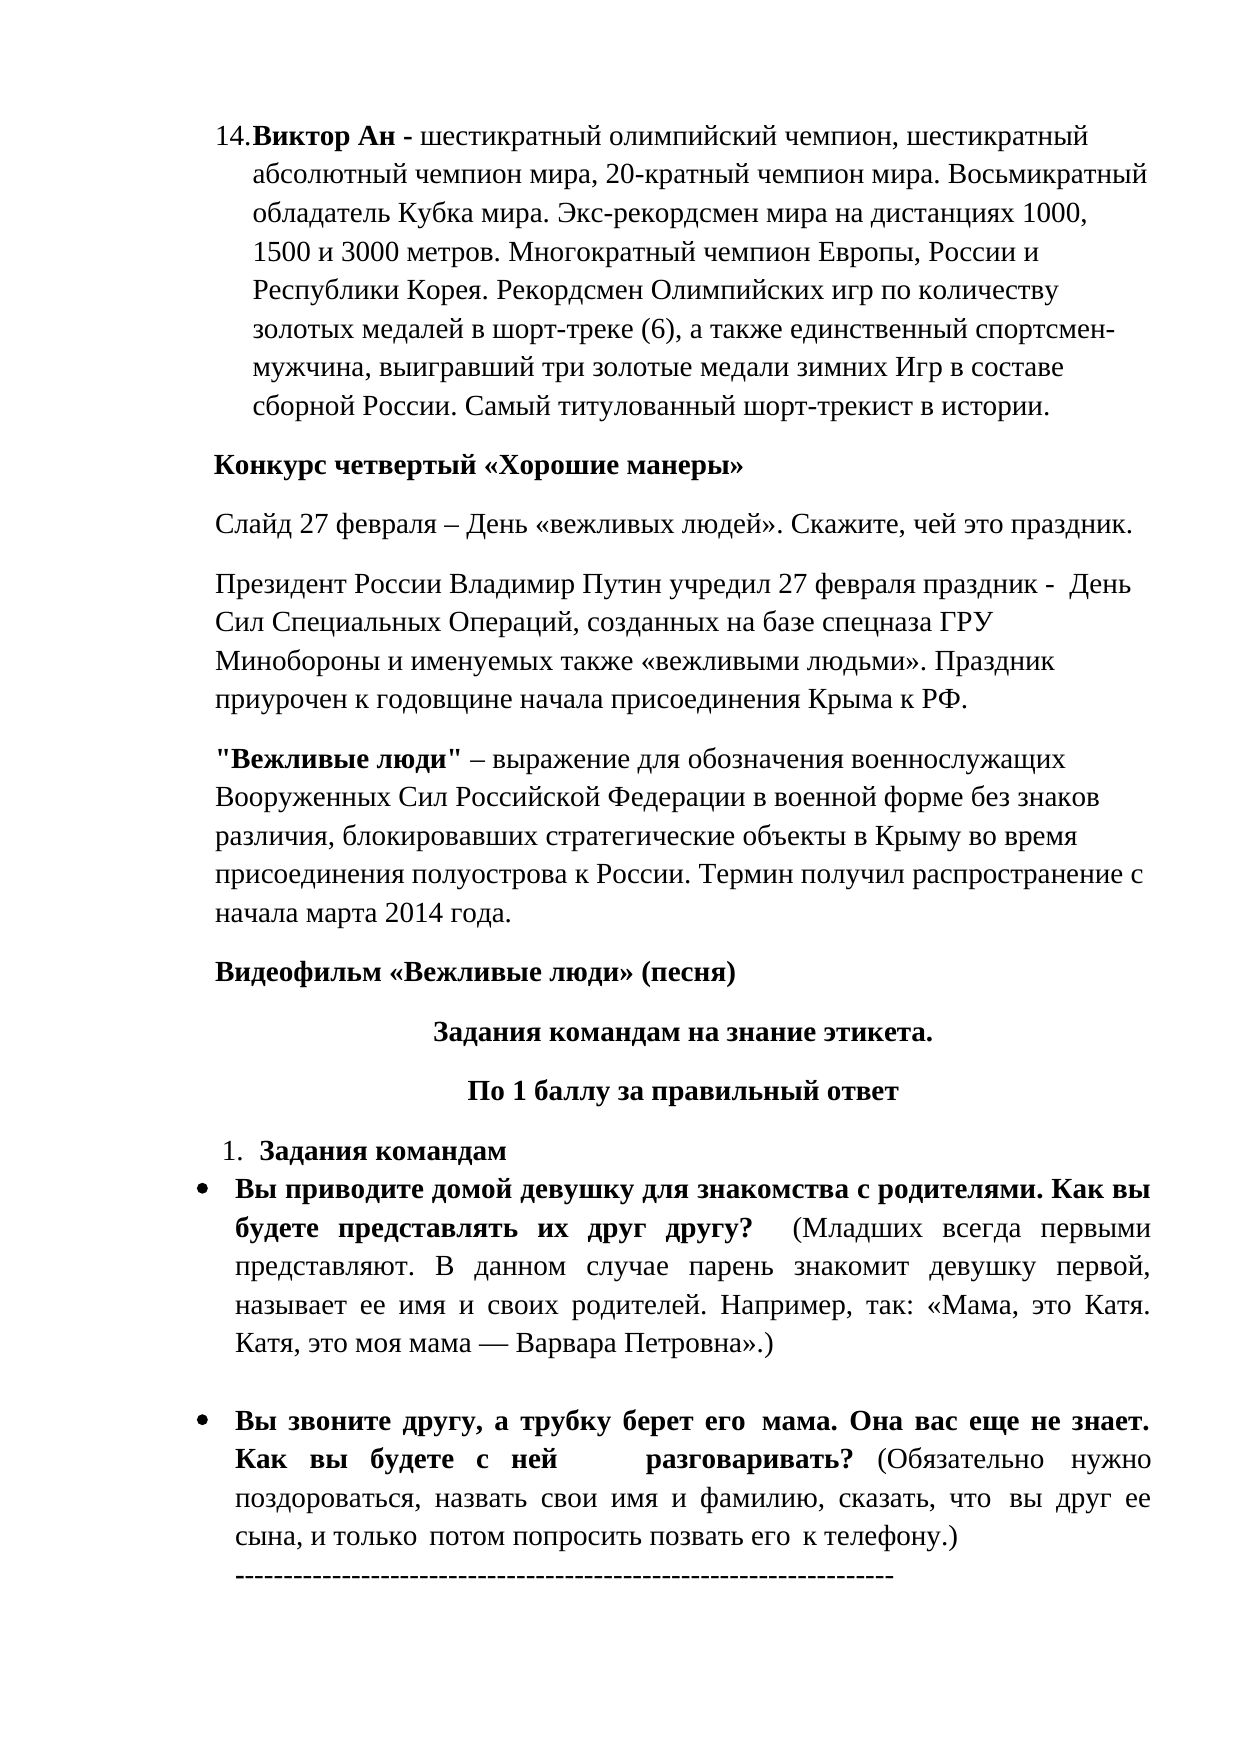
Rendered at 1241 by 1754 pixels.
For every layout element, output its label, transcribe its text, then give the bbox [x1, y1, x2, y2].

list -------------------------------------------------------------------- [235, 1557, 1152, 1590]
list Вы приводите домой девушку для знакомства с родителями. Как вы будете представлять их друг другу? (Младших всегда первыми представляют. В данном случае парень знакомит девушку первой, называет ее имя и своих родителей. Например, так: «Мама, это Катя. Катя, это моя мама — Варвара Петровна».) [197, 1171, 1152, 1359]
list Задания командам [222, 1133, 1152, 1166]
text Слайд 27 февраля – День «вежливых людей». Скажите, чей это праздник. [215, 507, 1152, 540]
text "Вежливые люди" – выражение для обозначения военнослужащих Вооруженных Сил Российской Федерации в военной форме без знаков различия, блокировавших стратегические объекты в Крыму во время присоединения полуострова к России. Термин получил распространение с начала марта 2014 года. [215, 741, 1152, 929]
text Президент России Владимир Путин учредил 27 февраля праздник - День Сил Специальных Операций, созданных на базе спецназа ГРУ Минобороны и именуемых также «вежливыми людьми». Праздник приурочен к годовщине начала присоединения Крыма к РФ. [215, 566, 1152, 715]
text По 1 баллу за правильный ответ [215, 1073, 1152, 1107]
list Вы звоните другу, а трубку берет его мама. Она вас еще не знает. Как вы будете с ней разговаривать? (Обязательно нужно поздороваться, назвать свои имя и фамилию, сказать, что вы друг ее сына, и только потом попросить позвать его к телефону.) [197, 1403, 1152, 1552]
text Видеофильм «Вежливые люди» (песня) [215, 954, 1152, 988]
text Конкурс четвертый «Хорошие манеры» [177, 447, 1152, 481]
list Виктор Ан - шестикратный олимпийский чемпион, шестикратный абсолютный чемпион мира, 20-кратный чемпион мира. Восьмикратный обладатель Кубка мира. Экс-рекордсмен мира на дистанциях 1000, 1500 и 3000 метров. Многократный чемпион Европы, России и Республики Корея. Рекордсмен Олимпийских игр по количеству золотых медалей в шорт-треке (6), а также единственный спортсмен-мужчина, выигравший три золотые медали зимних Игр в составе сборной России. Самый титулованный шорт-трекист в истории. [215, 118, 1152, 421]
text Задания командам на знание этикета. [215, 1014, 1152, 1047]
